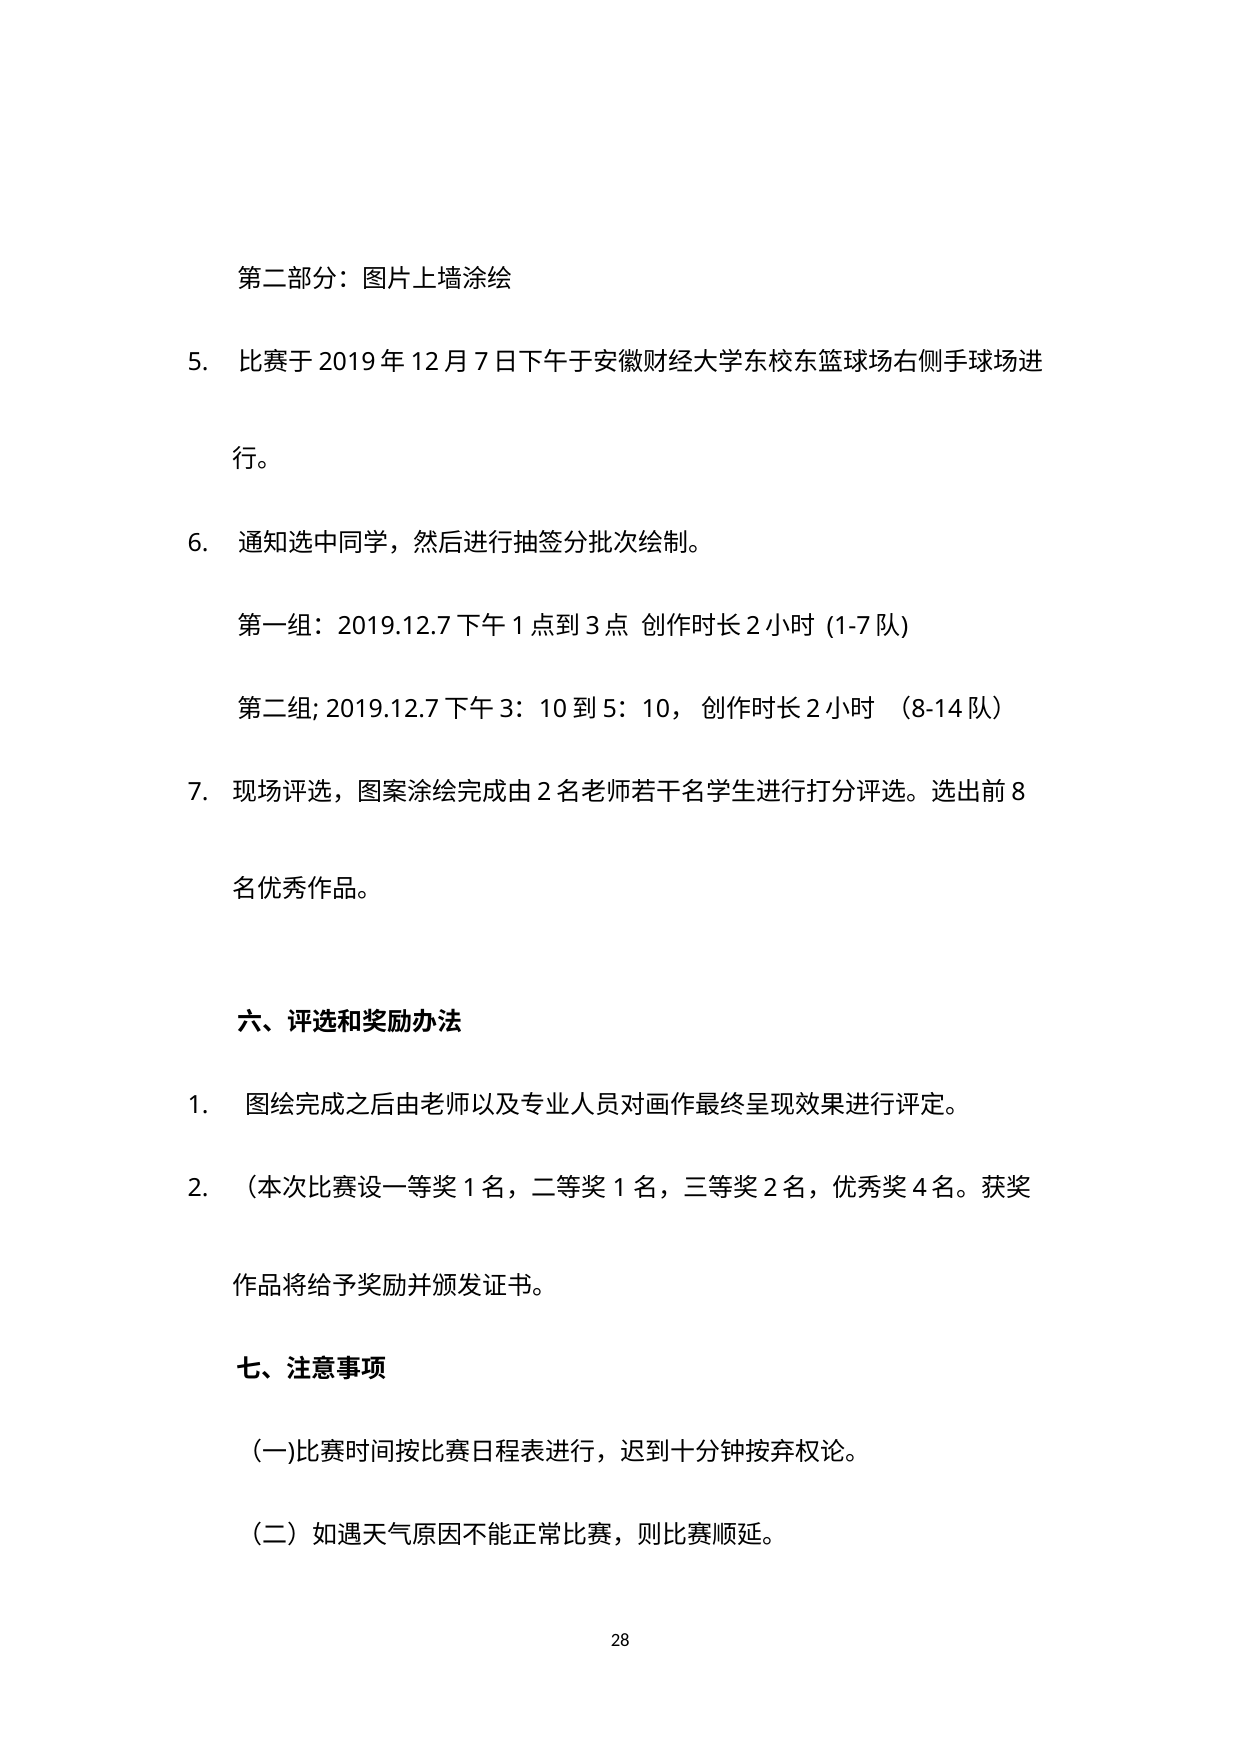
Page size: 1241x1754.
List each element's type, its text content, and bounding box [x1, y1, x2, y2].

list 图绘完成之后由老师以及专业人员对画作最终呈现效果进行评定。 [187, 1070, 1053, 1135]
text 六、评选和奖励办法 [187, 987, 1053, 1052]
list （本次比赛设一等奖 1名，二等奖 1 名，三等奖2名，优秀奖4名。获奖作品将给予奖励并颁发证书。 [187, 1153, 1053, 1316]
text 第一组：2019.12.7下午1点到3点 创作时长2小时 (1-7队) [187, 591, 1053, 656]
text 七、注意事项 [187, 1334, 1053, 1399]
text （一)比赛时间按比赛日程表进行，迟到十分钟按弃权论。 [187, 1417, 1053, 1482]
text 第二部分：图片上墙涂绘 [187, 244, 1053, 309]
list 现场评选，图案涂绘完成由2名老师若干名学生进行打分评选。选出前8 名优秀作品。 [187, 757, 1053, 919]
text （二）如遇天气原因不能正常比赛，则比赛顺延。 [187, 1500, 1053, 1565]
list 通知选中同学，然后进行抽签分批次绘制。 [187, 508, 1053, 573]
text 第二组; 2019.12.7下午3：10到5：10， 创作时长2小时 （8-14队） [187, 674, 1053, 739]
list 比赛于2019年12月7日下午于安徽财经大学东校东篮球场右侧手球场进 行。 [187, 327, 1053, 489]
